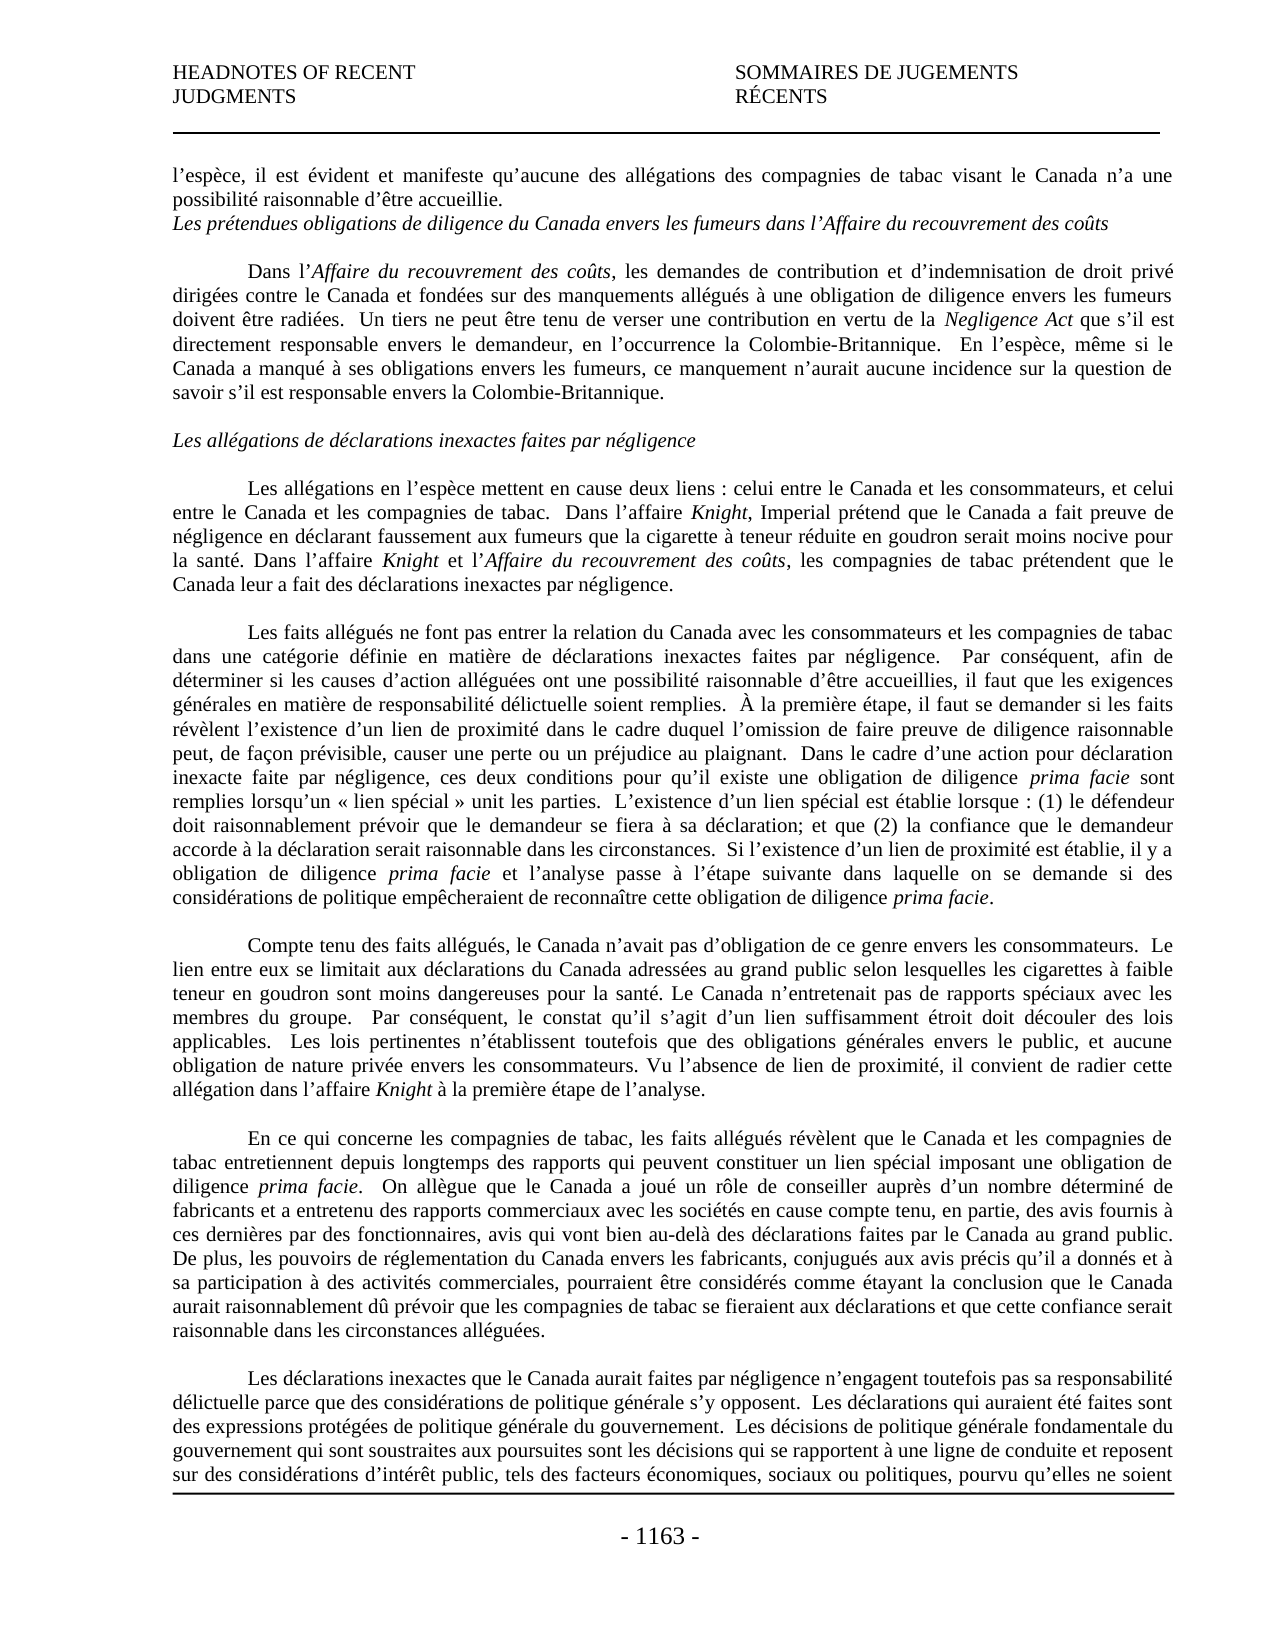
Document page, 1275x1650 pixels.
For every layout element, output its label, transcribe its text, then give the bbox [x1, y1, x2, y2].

text Dans l’Affaire du recouvrement des coûts, les demandes de contribution et d’indemnisation de droit privé dirigées contre le Canada et fondées sur des manquements allégués à une obligation de diligence envers les fumeurs doivent être radiées. Un tiers ne peut être tenu de verser une contribution en vertu de la Negligence Act que s’il est directement responsable envers le demandeur, en l’occurrence la Colombie-Britannique. En l’espèce, même si le Canada a manqué à ses obligations envers les fumeurs, ce manquement n’aurait aucune incidence sur la question de savoir s’il est responsable envers la Colombie-Britannique. [172, 259, 1174, 404]
text Les allégations en l’espèce mettent en cause deux liens : celui entre le Canada et les consommateurs, et celui entre le Canada et les compagnies de tabac. Dans l’affaire Knight, Imperial prétend que le Canada a fait preuve de négligence en déclarant faussement aux fumeurs que la cigarette à teneur réduite en goudron serait moins nocive pour la santé. Dans l’affaire Knight et l’Affaire du recouvrement des coûts, les compagnies de tabac prétendent que le Canada leur a fait des déclarations inexactes par négligence. [172, 476, 1174, 596]
text Les faits allégués ne font pas entrer la relation du Canada avec les consommateurs et les compagnies de tabac dans une catégorie définie en matière de déclarations inexactes faites par négligence. Par conséquent, afin de déterminer si les causes d’action alléguées ont une possibilité raisonnable d’être accueillies, il faut que les exigences générales en matière de responsabilité délictuelle soient remplies. À la première étape, il faut se demander si les faits révèlent l’existence d’un lien de proximité dans le cadre duquel l’omission de faire preuve de diligence raisonnable peut, de façon prévisible, causer une perte ou un préjudice au plaignant. Dans le cadre d’une action pour déclaration inexacte faite par négligence, ces deux conditions pour qu’il existe une obligation de diligence prima facie sont remplies lorsqu’un « lien spécial » unit les parties. L’existence d’un lien spécial est établie lorsque : (1) le défendeur doit raisonnablement prévoir que le demandeur se fiera à sa déclaration; et que (2) la confiance que le demandeur accorde à la déclaration serait raisonnable dans les circonstances. Si l’existence d’un lien de proximité est établie, il y a obligation de diligence prima facie et l’analyse passe à l’étape suivante dans laquelle on se demande si des considérations de politique empêcheraient de reconnaître cette obligation de diligence prima facie. [172, 620, 1174, 909]
text Compte tenu des faits allégués, le Canada n’avait pas d’obligation de ce genre envers les consommateurs. Le lien entre eux se limitait aux déclarations du Canada adressées au grand public selon lesquelles les cigarettes à faible teneur en goudron sont moins dangereuses pour la santé. Le Canada n’entretenait pas de rapports spéciaux avec les membres du groupe. Par conséquent, le constat qu’il s’agit d’un lien suffisamment étroit doit découler des lois applicables. Les lois pertinentes n’établissent toutefois que des obligations générales envers le public, et aucune obligation de nature privée envers les consommateurs. Vu l’absence de lien de proximité, il convient de radier cette allégation dans l’affaire Knight à la première étape de l’analyse. [172, 933, 1174, 1101]
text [172, 163, 1174, 211]
text Les prétendues obligations de diligence du Canada envers les fumeurs dans l’Affaire du recouvrement des coûts [172, 211, 1174, 235]
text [172, 1366, 1174, 1486]
text Les allégations de déclarations inexactes faites par négligence [172, 428, 1174, 452]
text En ce qui concerne les compagnies de tabac, les faits allégués révèlent que le Canada et les compagnies de tabac entretiennent depuis longtemps des rapports qui peuvent constituer un lien spécial imposant une obligation de diligence prima facie. On allègue que le Canada a joué un rôle de conseiller auprès d’un nombre déterminé de fabricants et a entretenu des rapports commerciaux avec les sociétés en cause compte tenu, en partie, des avis fournis à ces dernières par des fonctionnaires, avis qui vont bien au-delà des déclarations faites par le Canada au grand public. De plus, les pouvoirs de réglementation du Canada envers les fabricants, conjugués aux avis précis qu’il a donnés et à sa participation à des activités commerciales, pourraient être considérés comme étayant la conclusion que le Canada aurait raisonnablement dû prévoir que les compagnies de tabac se fieraient aux déclarations et que cette confiance serait raisonnable dans les circonstances alléguées. [172, 1126, 1174, 1342]
